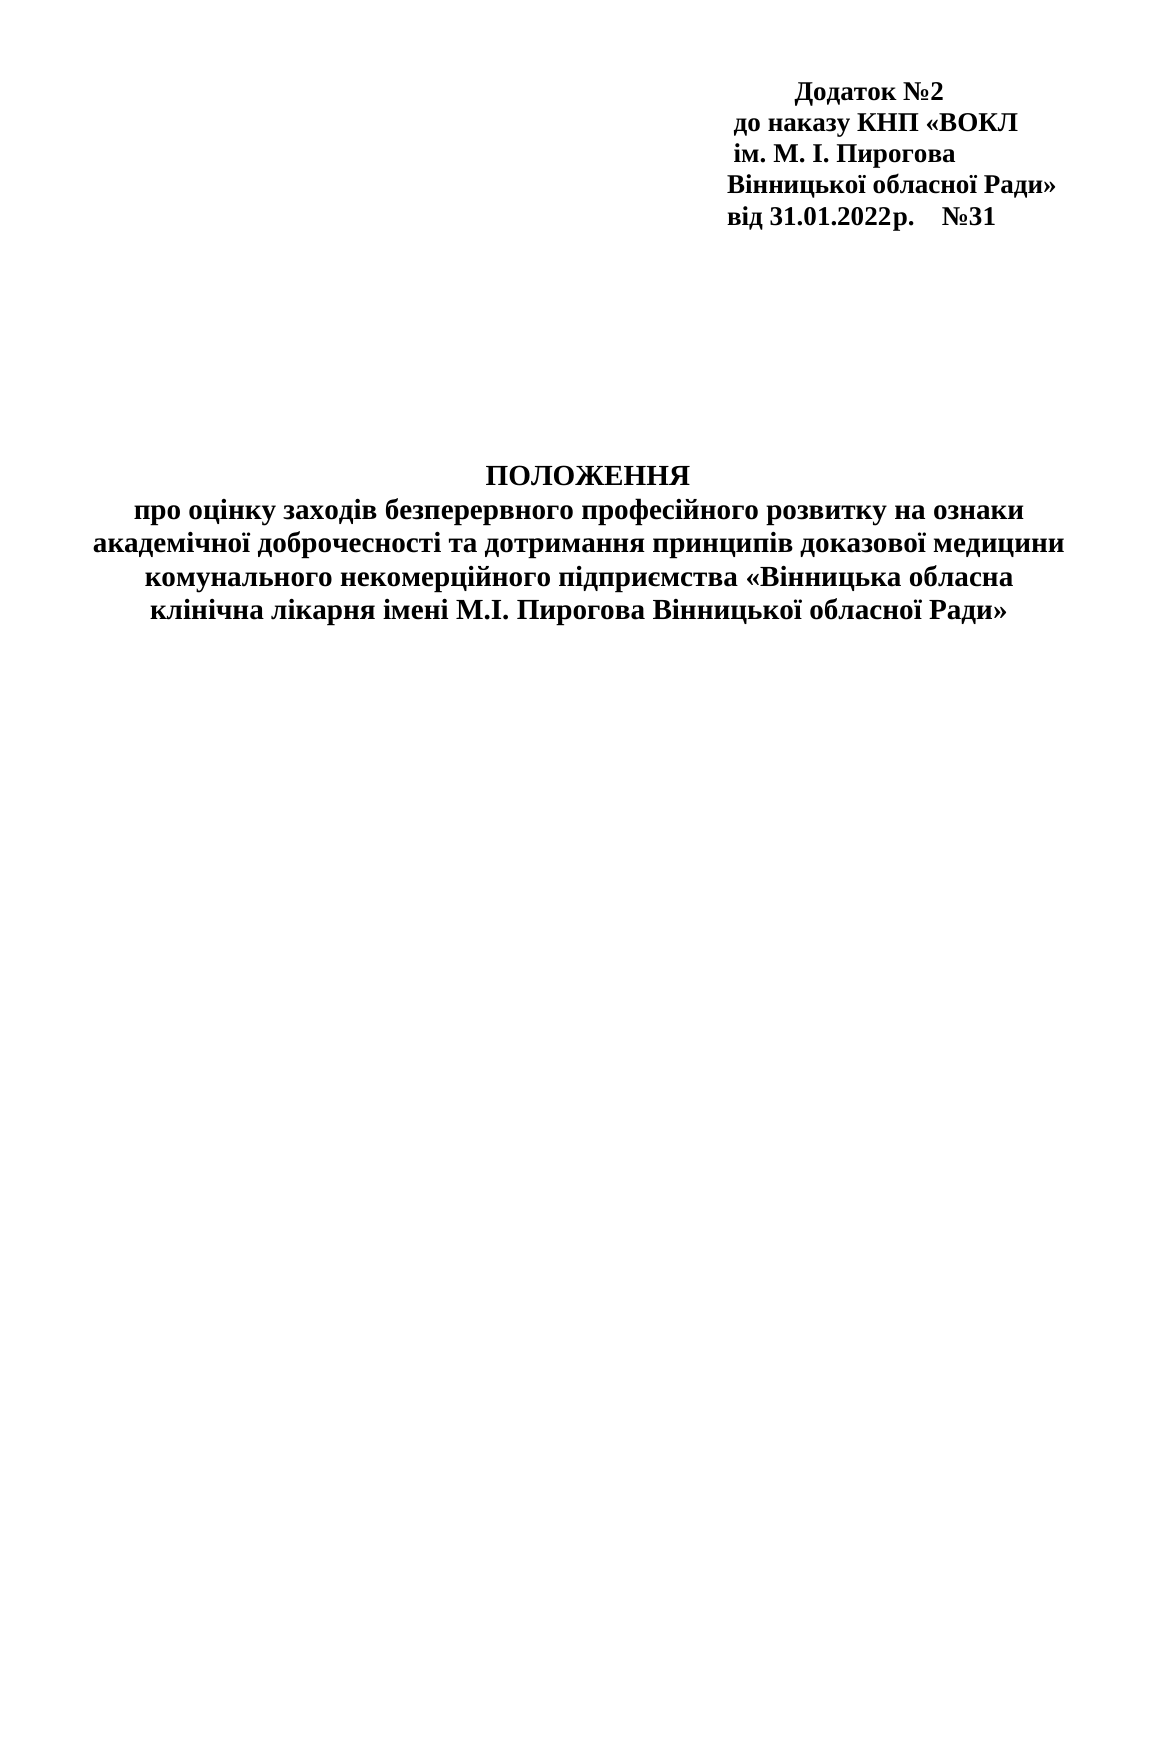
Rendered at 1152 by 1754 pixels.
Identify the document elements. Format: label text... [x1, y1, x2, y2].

text ім. М. І. Пирогова [92, 137, 1066, 168]
text про оцінку заходів безперервного професійного розвитку на ознаки академічної доброчесності та дотримання принципів доказової медицини комунального некомерційного підприємства «Вінницька обласна клінічна лікарня імені М.І. Пирогова Вінницької обласної Ради» [92, 492, 1066, 626]
text від 31.01.2022р. №31 [92, 199, 1066, 231]
text до наказу КНП «ВОКЛ [92, 106, 1066, 137]
text Додаток №2 [92, 75, 1066, 106]
title ПОЛОЖЕННЯ [92, 458, 1066, 492]
text Вінницької обласної Ради» [92, 168, 1066, 199]
